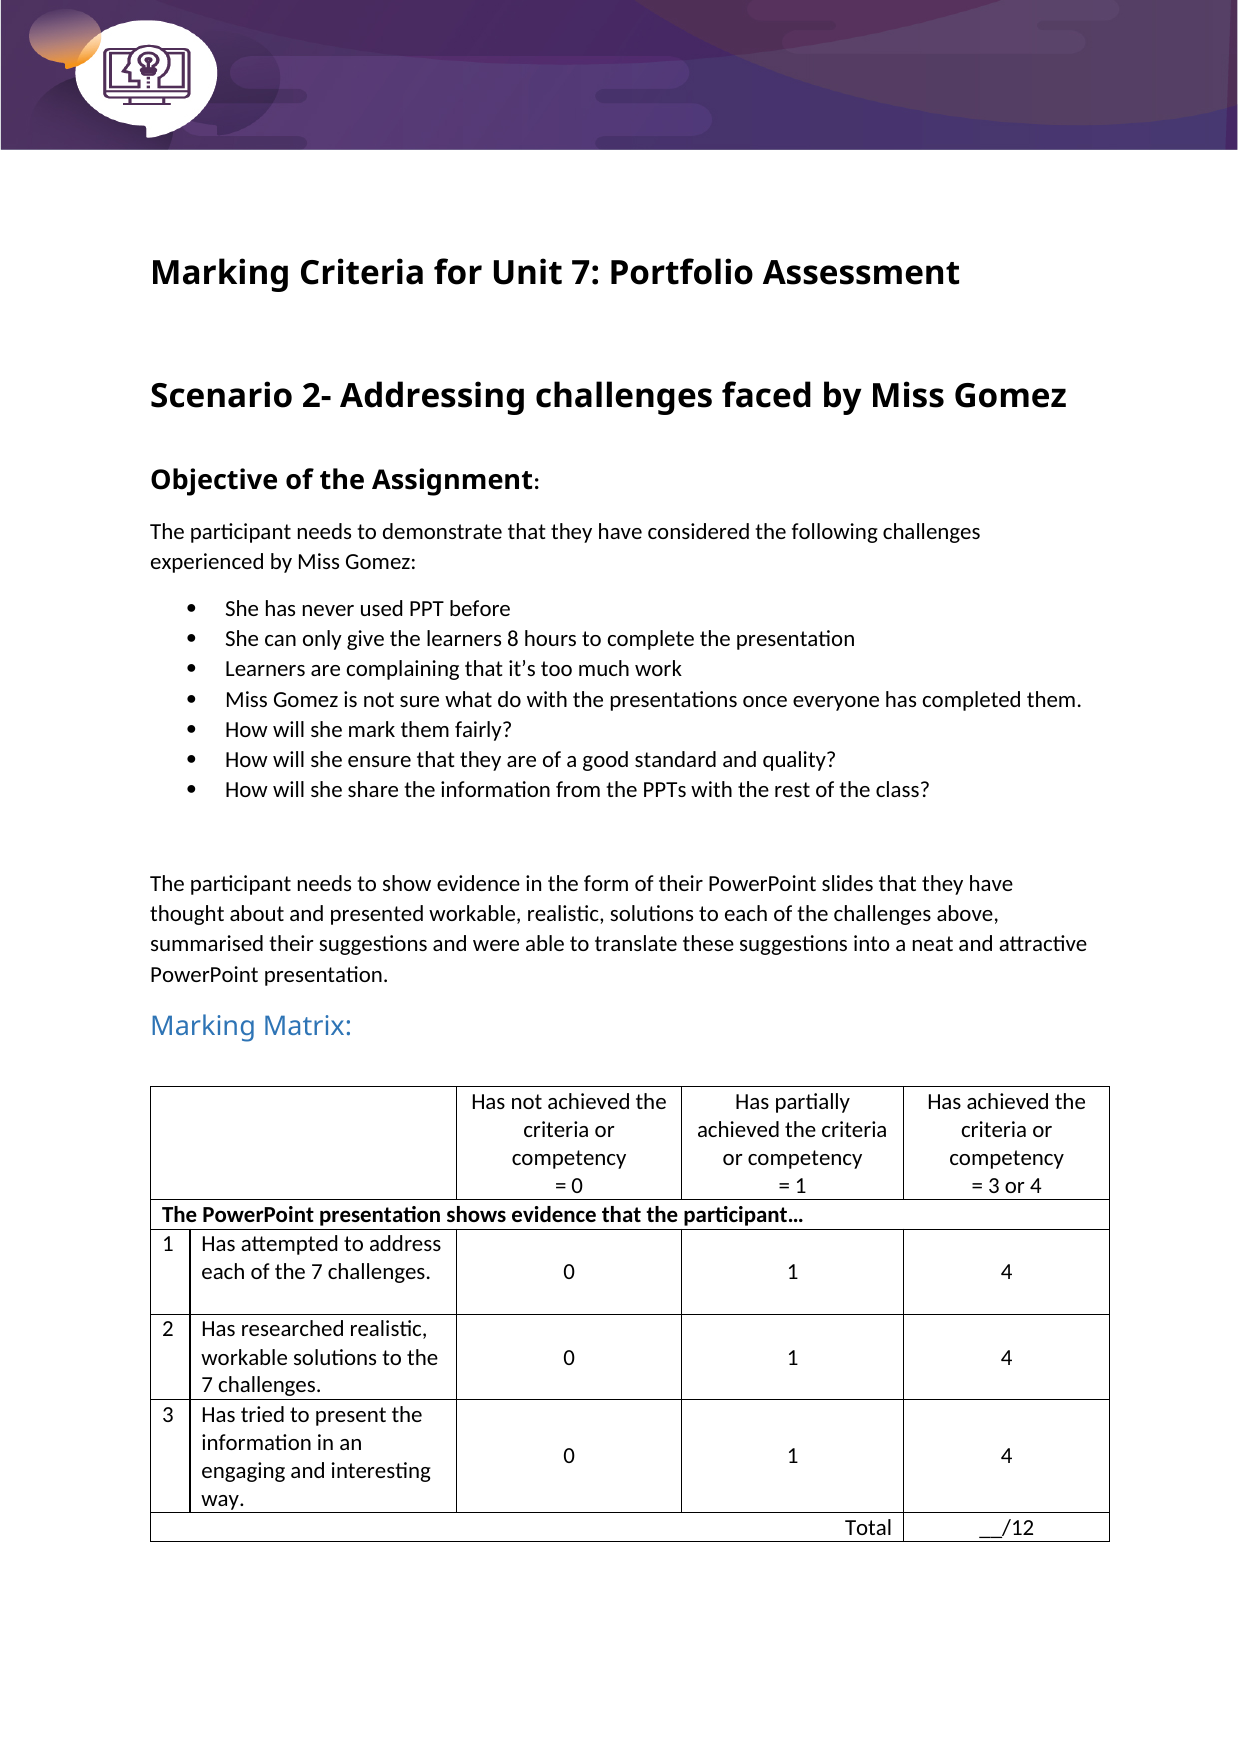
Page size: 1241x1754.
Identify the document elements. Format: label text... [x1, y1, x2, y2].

table_cell Has attempted to address each of the 7 challenges. [191, 1230, 456, 1313]
picture [0, 0, 1238, 150]
table_cell 2 [151, 1315, 189, 1399]
table_header Has not achieved the criteria or competency = 0 [457, 1087, 681, 1199]
table_cell Has tried to present the information in an engaging and interesting way. [191, 1400, 456, 1512]
table_cell 0 [457, 1400, 681, 1512]
list How will she mark them fairly? [187, 715, 1090, 743]
table_cell 4 [904, 1315, 1109, 1399]
table_cell 0 [457, 1230, 681, 1313]
list Learners are complaining that it’s too much work [187, 654, 1090, 683]
table_cell 4 [904, 1230, 1109, 1313]
table_cell 1 [682, 1315, 903, 1399]
table_header [151, 1087, 456, 1199]
subtitle Marking Matrix: [150, 1007, 1090, 1083]
table_header Has achieved the criteria or competency = 3 or 4 [904, 1087, 1109, 1199]
list How will she ensure that they are of a good standard and quality? [187, 745, 1090, 773]
table_cell The PowerPoint presentation shows evidence that the participant… [151, 1200, 1109, 1228]
text The participant needs to demonstrate that they have considered the following challenges experienced by Miss Gomez: [150, 517, 1090, 575]
text Objective of the Assignment: [150, 421, 1090, 497]
table_cell 1 [682, 1230, 903, 1313]
list She has never used PPT before [187, 594, 1090, 622]
list Miss Gomez is not sure what do with the presentations once everyone has completed them. [187, 685, 1090, 713]
subtitle Marking Criteria for Unit 7: Portfolio Assessment [150, 249, 1090, 343]
list She can only give the learners 8 hours to complete the presentation [187, 624, 1090, 652]
table_cell 1 [151, 1230, 189, 1313]
text The participant needs to show evidence in the form of their PowerPoint slides that they have thought about and presented workable, realistic, solutions to each of the challenges above, summarised their suggestions and were able to translate these suggestions into a neat and attractive PowerPoint presentation. [150, 869, 1090, 988]
subtitle Scenario 2- Addressing challenges faced by Miss Gomez [150, 372, 1090, 417]
table_cell 3 [151, 1400, 189, 1512]
table_cell __/12 [904, 1513, 1109, 1541]
table_cell 1 [682, 1400, 903, 1512]
list How will she share the information from the PPTs with the rest of the class? [187, 775, 1090, 803]
table_cell Total [151, 1513, 903, 1541]
table_cell Has researched realistic, workable solutions to the 7 challenges. [191, 1315, 456, 1399]
table_cell 0 [457, 1315, 681, 1399]
table_cell 4 [904, 1400, 1109, 1512]
table_header Has partially achieved the criteria or competency = 1 [682, 1087, 903, 1199]
